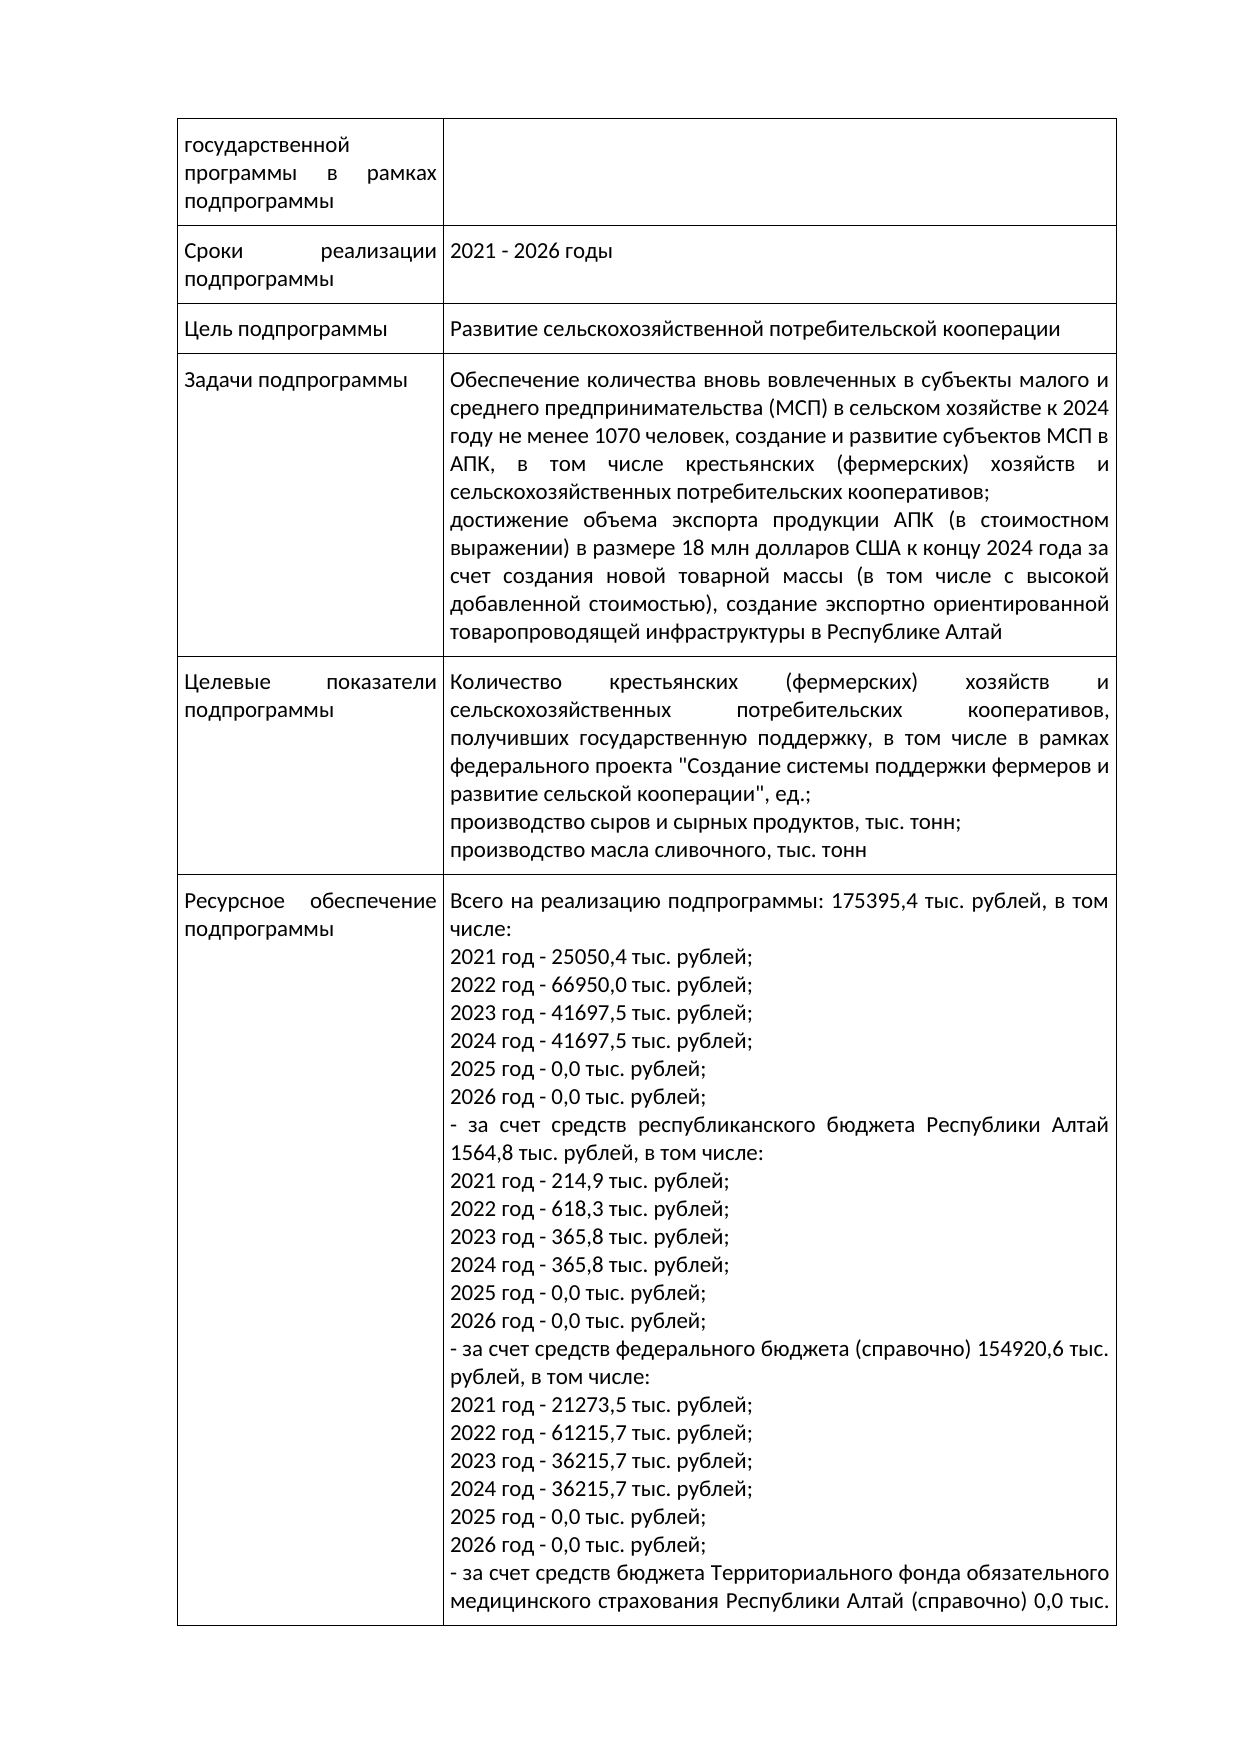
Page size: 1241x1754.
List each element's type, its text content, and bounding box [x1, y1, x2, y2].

table_cell Развитие сельскохозяйственной потребительской кооперации [444, 304, 1116, 353]
table_cell - [444, 119, 1116, 224]
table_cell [178, 875, 443, 1625]
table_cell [444, 875, 1116, 1625]
table_cell Сроки реализации подпрограммы [178, 226, 443, 303]
table_cell Цель подпрограммы [178, 304, 443, 353]
table_cell Количество крестьянских (фермерских) хозяйств и сельскохозяйственных потребительских кооперативов, получивших государственную поддержку, в том числе в рамках федерального проекта "Создание системы поддержки фермеров и развитие сельской кооперации", ед.; производство сыров и сырных продуктов, тыс. тонн; производство масла сливочного, тыс. тонн [444, 657, 1116, 874]
table_cell Задачи подпрограммы [178, 354, 443, 656]
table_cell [178, 119, 443, 224]
table_cell 2021 - 2026 годы [444, 226, 1116, 303]
table_cell Целевые показатели подпрограммы [178, 657, 443, 874]
table_cell Обеспечение количества вновь вовлеченных в субъекты малого и среднего предпринимательства (МСП) в сельском хозяйстве к 2024 году не менее 1070 человек, создание и развитие субъектов МСП в АПК, в том числе крестьянских (фермерских) хозяйств и сельскохозяйственных потребительских кооперативов; достижение объема экспорта продукции АПК (в стоимостном выражении) в размере 18 млн долларов США к концу 2024 года за счет создания новой товарной массы (в том числе с высокой добавленной стоимостью), создание экспортно ориентированной товаропроводящей инфраструктуры в Республике Алтай [444, 354, 1116, 656]
